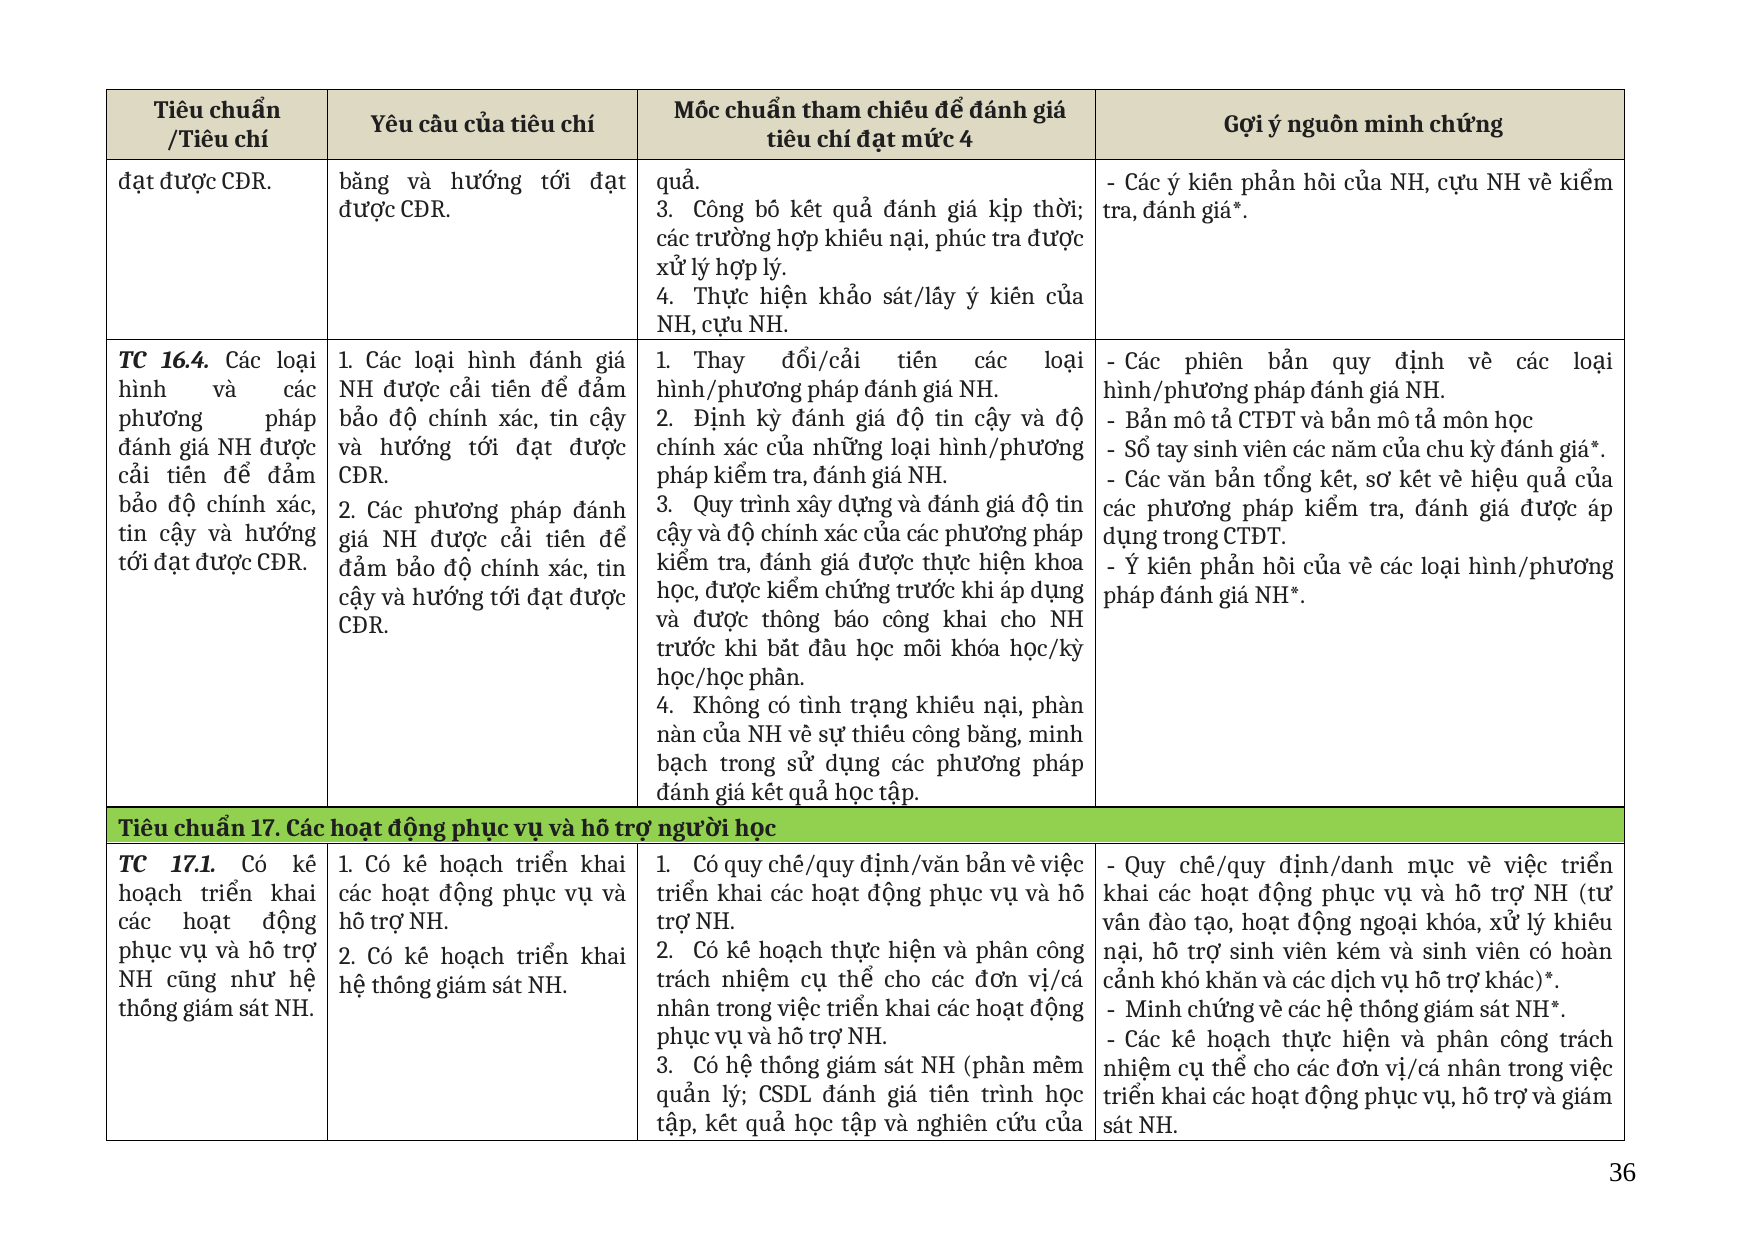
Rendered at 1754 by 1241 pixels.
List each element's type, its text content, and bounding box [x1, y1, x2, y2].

table_header Mốc chuẩn tham chiếu để đánh giá tiêu chí đạt mức 4 [638, 90, 1095, 159]
table_cell TC 16.4. Các loại hình và các phương pháp đánh giá NH được cải tiến để đảm bảo độ chính xác, tin cậy và hướng tới đạt được CĐR. [107, 340, 327, 806]
table_cell Tiêu chuẩn 17. Các hoạt động phục vụ và hỗ trợ người học [107, 808, 1624, 842]
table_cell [1096, 844, 1624, 1140]
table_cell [328, 160, 637, 339]
table_header Yêu cầu của tiêu chí [328, 90, 637, 159]
table_header Gợi ý nguồn minh chứng [1096, 90, 1624, 159]
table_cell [107, 844, 327, 1140]
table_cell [638, 160, 1095, 339]
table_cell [638, 844, 1095, 1140]
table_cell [328, 844, 637, 1140]
table_cell Các phiên bản quy định về các loại hình/phương pháp đánh giá NH. Bản mô tả CTĐT và bản mô tả môn học Sổ tay sinh viên các năm của chu kỳ đánh giá*. Các văn bản tổng kết, sơ kết về hiệu quả của các phương pháp kiểm tra, đánh giá được áp dụng trong CTĐT. Ý kiến phản hồi của về các loại hình/phương pháp đánh giá NH*. [1096, 340, 1624, 806]
table_cell 1. Các loại hình đánh giá NH được cải tiến để đảm bảo độ chính xác, tin cậy và hướng tới đạt được CĐR. 2. Các phương pháp đánh giá NH được cải tiến để đảm bảo độ chính xác, tin cậy và hướng tới đạt được CĐR. [328, 340, 637, 806]
table_header Tiêu chuẩn /Tiêu chí [107, 90, 327, 159]
table_cell Thay đổi/cải tiến các loại hình/phương pháp đánh giá NH. Định kỳ đánh giá độ tin cậy và độ chính xác của những loại hình/phương pháp kiểm tra, đánh giá NH. Quy trình xây dựng và đánh giá độ tin cậy và độ chính xác của các phương pháp kiểm tra, đánh giá được thực hiện khoa học, được kiểm chứng trước khi áp dụng và được thông báo công khai cho NH trước khi bắt đầu học mỗi khóa học/kỳ học/học phần. Không có tình trạng khiếu nại, phàn nàn của NH về sự thiếu công bằng, minh bạch trong sử dụng các phương pháp đánh giá kết quả học tập. [638, 340, 1095, 806]
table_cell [1096, 160, 1624, 339]
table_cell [107, 160, 327, 339]
